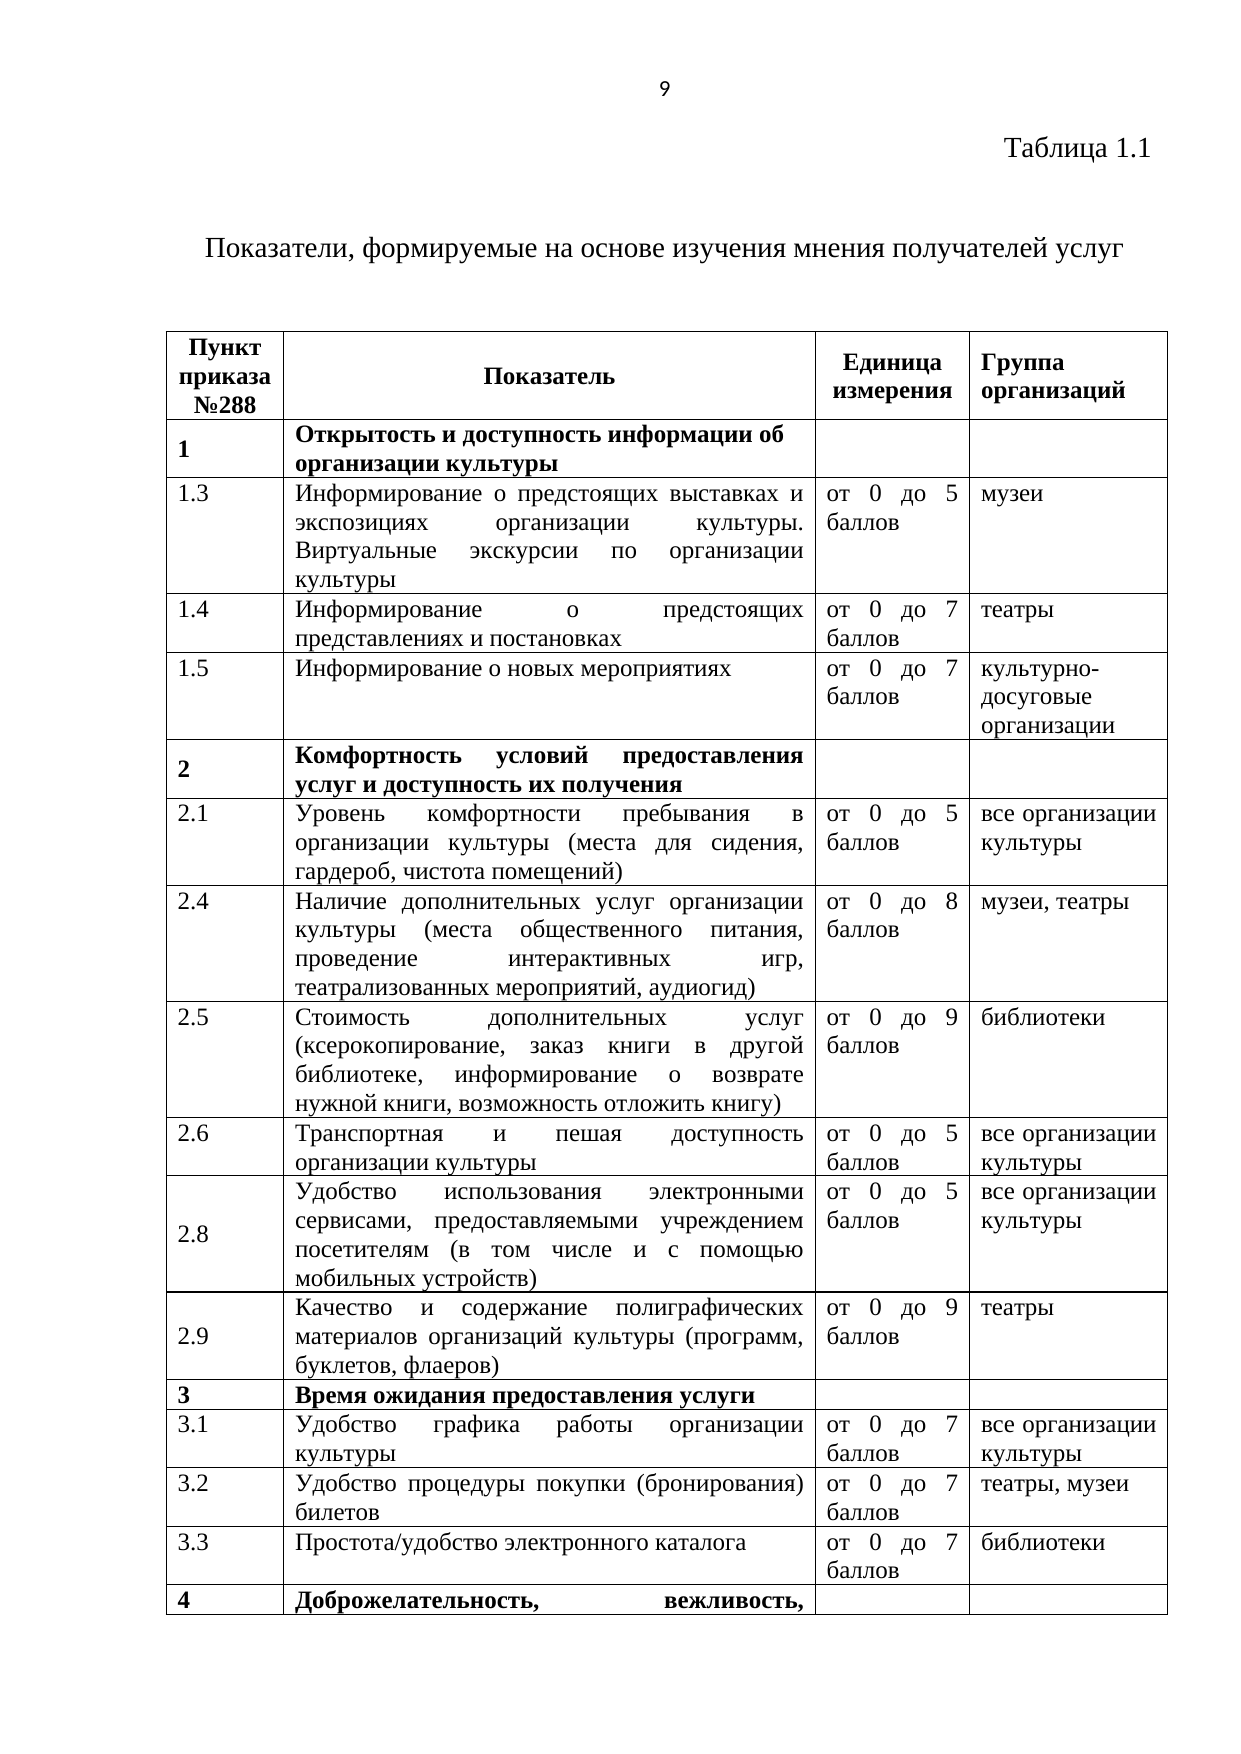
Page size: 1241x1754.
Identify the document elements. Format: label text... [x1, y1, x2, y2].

table_cell Информирование о предстоящих выставках и экспозициях организации культуры. Виртуальные экскурсии по организации культуры [284, 478, 815, 593]
table_cell театры, музеи [970, 1468, 1167, 1526]
table_cell 2.8 [167, 1176, 283, 1291]
table_cell Удобство процедуры покупки (бронирования) билетов [284, 1468, 815, 1526]
table_cell Время ожидания предоставления услуги [284, 1380, 815, 1408]
table_cell Открытость и доступность информации об организации культуры [284, 420, 815, 477]
table_cell 2.1 [167, 799, 283, 885]
table_cell 1.3 [167, 478, 283, 593]
table_cell 2.4 [167, 886, 283, 1001]
table_cell от 0 до 5 баллов [816, 799, 969, 885]
table_cell Транспортная и пешая доступность организации культуры [284, 1118, 815, 1175]
table_cell от 0 до 9 баллов [816, 1002, 969, 1117]
table_header Показатель [284, 332, 815, 418]
table_cell 2.9 [167, 1293, 283, 1379]
table_cell Качество и содержание полиграфических материалов организаций культуры (программ, буклетов, флаеров) [284, 1293, 815, 1379]
table_cell 1.5 [167, 653, 283, 739]
table_cell все организации культуры [970, 1176, 1167, 1291]
table_cell все организации культуры [970, 1410, 1167, 1467]
text Таблица 1.1 [177, 130, 1152, 163]
table_cell 3 [167, 1380, 283, 1408]
table_cell 2.5 [167, 1002, 283, 1117]
table_cell Комфортность условий предоставления услуг и доступность их получения [284, 740, 815, 797]
table_cell все организации культуры [970, 799, 1167, 885]
table_header Группа организаций [970, 332, 1167, 418]
table_cell Стоимость дополнительных услуг (ксерокопирование, заказ книги в другой библиотеке, информирование о возврате нужной книги, возможность отложить книгу) [284, 1002, 815, 1117]
table_cell 2 [167, 740, 283, 797]
table_cell 1.4 [167, 594, 283, 652]
table_cell от 0 до 5 баллов [816, 1118, 969, 1175]
table_cell от 0 до 7 баллов [816, 594, 969, 652]
table_cell Наличие дополнительных услуг организации культуры (места общественного питания, проведение интерактивных игр, театрализованных мероприятий, аудиогид) [284, 886, 815, 1001]
table_cell от 0 до 9 баллов [816, 1293, 969, 1379]
table_cell 1 [167, 420, 283, 477]
table_cell [816, 740, 969, 797]
table_cell от 0 до 7 баллов [816, 653, 969, 739]
table_cell музеи, театры [970, 886, 1167, 1001]
table_cell Информирование о новых мероприятиях [284, 653, 815, 739]
table_cell [970, 1585, 1167, 1614]
table_cell от 0 до 7 баллов [816, 1527, 969, 1584]
table_cell 3.2 [167, 1468, 283, 1526]
table_cell театры [970, 1293, 1167, 1379]
table_cell от 0 до 5 баллов [816, 478, 969, 593]
text Показатели, формируемые на основе изучения мнения получателей услуг [177, 231, 1152, 264]
table_cell 2.6 [167, 1118, 283, 1175]
table_cell от 0 до 7 баллов [816, 1468, 969, 1526]
table_cell [970, 740, 1167, 797]
table_header Единица измерения [816, 332, 969, 418]
table_cell 4 [167, 1585, 283, 1614]
table_cell Уровень комфортности пребывания в организации культуры (места для сидения, гардероб, чистота помещений) [284, 799, 815, 885]
table_cell библиотеки [970, 1002, 1167, 1117]
table_cell культурно-досуговые организации [970, 653, 1167, 739]
table_cell театры [970, 594, 1167, 652]
table_cell [970, 1380, 1167, 1408]
table_cell [970, 420, 1167, 477]
table_cell [816, 1585, 969, 1614]
table_cell Информирование о предстоящих представлениях и постановках [284, 594, 815, 652]
table_cell от 0 до 5 баллов [816, 1176, 969, 1291]
table_cell [816, 1380, 969, 1408]
table_cell музеи [970, 478, 1167, 593]
table_cell все организации культуры [970, 1118, 1167, 1175]
table_cell библиотеки [970, 1527, 1167, 1584]
table_cell 3.1 [167, 1410, 283, 1467]
table_cell [816, 420, 969, 477]
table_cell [284, 1585, 815, 1614]
table_cell Удобство графика работы организации культуры [284, 1410, 815, 1467]
table_cell от 0 до 8 баллов [816, 886, 969, 1001]
table_cell 3.3 [167, 1527, 283, 1584]
table_header Пункт приказа №288 [167, 332, 283, 418]
table_cell Простота/удобство электронного каталога [284, 1527, 815, 1584]
table_cell от 0 до 7 баллов [816, 1410, 969, 1467]
table_cell Удобство использования электронными сервисами, предоставляемыми учреждением посетителям (в том числе и с помощью мобильных устройств) [284, 1176, 815, 1291]
